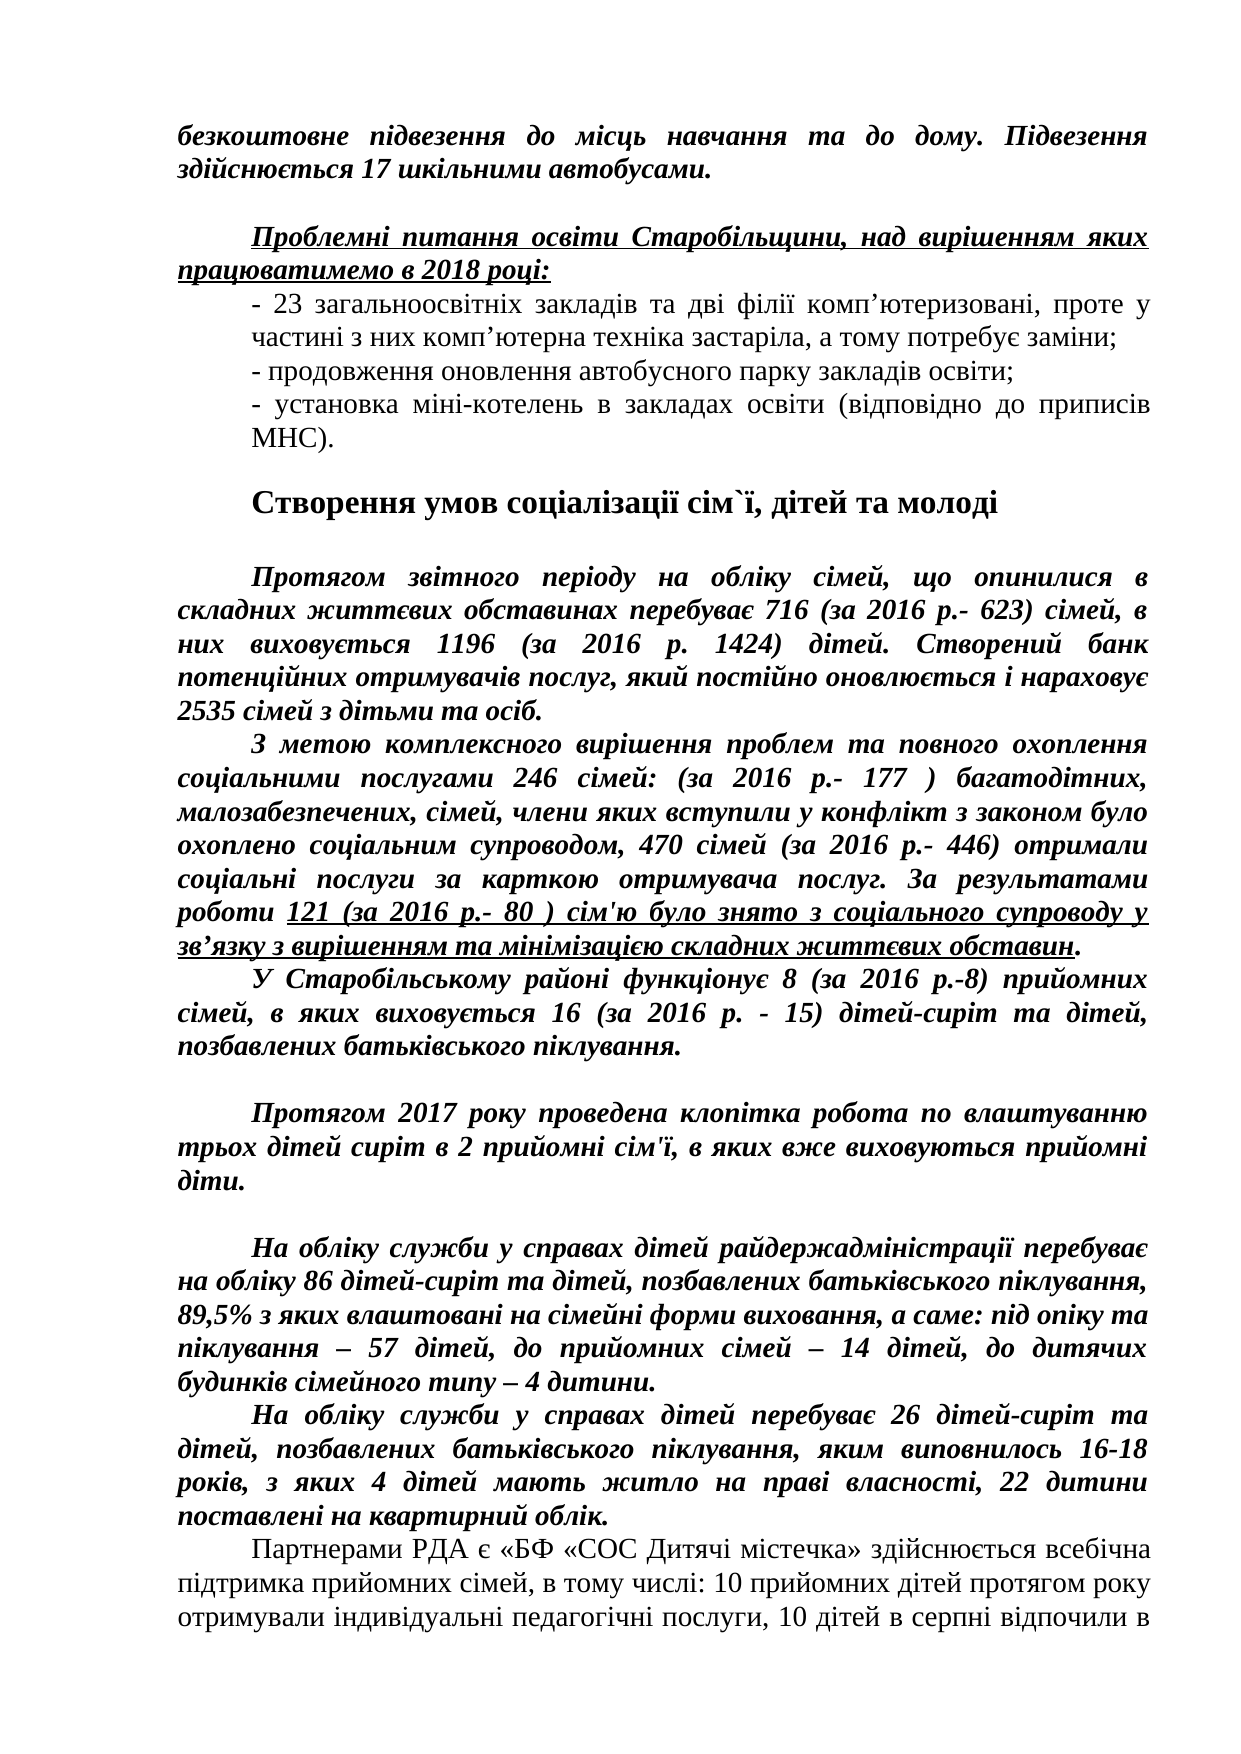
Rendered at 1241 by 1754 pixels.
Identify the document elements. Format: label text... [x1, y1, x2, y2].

text - установка міні-котелень в закладах освіти (відповідно до приписів МНС). [251, 386, 1152, 453]
text - продовження оновлення автобусного парку закладів освіти; [251, 353, 1152, 386]
text - 23 загальноосвітніх закладів та дві філії комп’ютеризовані, проте у частині з них комп’ютерна техніка застаріла, а тому потребує заміни; [251, 286, 1152, 353]
text Створення умов соціалізації сім`ї, дітей та молоді [177, 482, 1152, 521]
text Проблемні питання освіти Старобільщини, над вирішенням яких працюватимемо в 2018 році: [177, 219, 1152, 286]
text На обліку служби у справах дітей перебуває 26 дітей-сиріт та дітей, позбавлених батьківського піклування, яким виповнилось 16-18 років, з яких 4 дітей мають житло на праві власності, 22 дитини поставлені на квартирний облік. [177, 1397, 1152, 1532]
text У Старобільському районі функціонує 8 (за 2016 р.-8) прийомних сімей, в яких виховується 16 (за 2016 р. - 15) дітей-сиріт та дітей, позбавлених батьківського піклування. [177, 961, 1152, 1062]
text Протягом звітного періоду на обліку сімей, що опинилися в складних життєвих обставинах перебуває 716 (за 2016 р.- 623) сімей, в них виховується 1196 (за 2016 р. 1424) дітей. Створений банк потенційних отримувачів послуг, який постійно оновлюється і нараховує 2535 сімей з дітьми та осіб. [177, 559, 1152, 727]
text На обліку служби у справах дітей райдержадміністрації перебуває на обліку 86 дітей-сиріт та дітей, позбавлених батьківського піклування, 89,5% з яких влаштовані на сімейні форми виховання, а саме: під опіку та піклування – 57 дітей, до прийомних сімей – 14 дітей, до дитячих будинків сімейного типу – 4 дитини. [177, 1230, 1152, 1397]
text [177, 118, 1152, 185]
text Протягом 2017 року проведена клопітка робота по влаштуванню трьох дітей сиріт в 2 прийомні сім'ї, в яких вже виховуються прийомні діти. [177, 1096, 1152, 1196]
text З метою комплексного вирішення проблем та повного охоплення соціальними послугами 246 сімей: (за 2016 р.- 177 ) багатодітних, малозабезпечених, сімей, члени яких вступили у конфлікт з законом було охоплено соціальним супроводом, 470 сімей (за 2016 р.- 446) отримали соціальні послуги за карткою отримувача послуг. За результатами роботи 121 (за 2016 р.- 80 ) сім'ю було знято з соціального супроводу у зв’язку з вирішенням та мінімізацією складних життєвих обставин. [177, 727, 1152, 961]
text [177, 1532, 1152, 1632]
